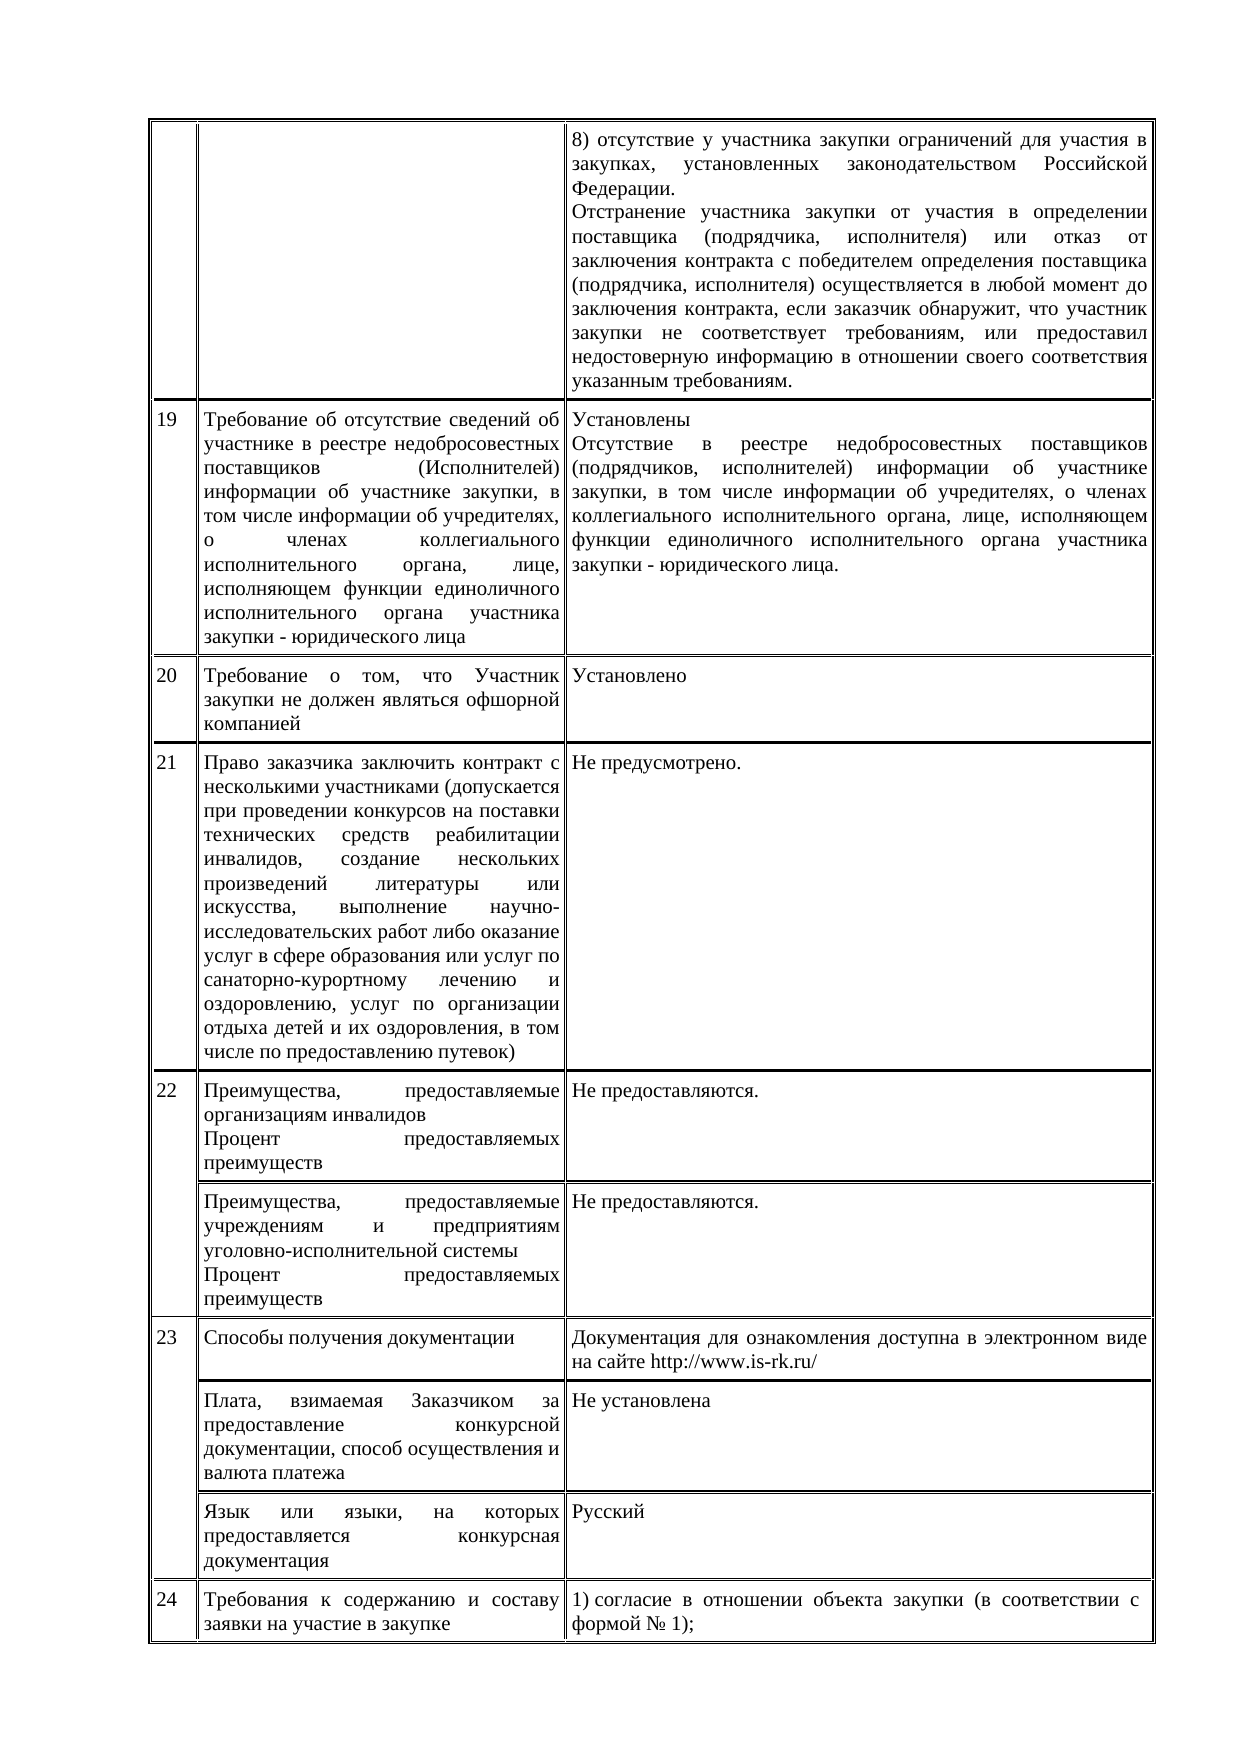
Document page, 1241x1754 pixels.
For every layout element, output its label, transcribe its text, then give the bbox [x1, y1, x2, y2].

table_cell Способы получения документации [199, 1319, 564, 1379]
table_cell Не предусмотрено. [567, 741, 1152, 1069]
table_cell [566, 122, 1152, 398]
table_cell Не установлена [567, 1379, 1152, 1490]
table_cell 18 [152, 122, 198, 398]
table_cell Установлено [566, 654, 1154, 741]
table_cell 22 [152, 1069, 196, 1316]
table_cell 24 [152, 1578, 198, 1641]
table_cell Русский [567, 1490, 1153, 1577]
table_cell Плата, взимаемая Заказчиком за предоставление конкурсной документации, способ осуществления и валюта платежа [199, 1382, 564, 1490]
table_cell 21 [152, 741, 196, 1069]
table_cell Преимущества, предоставляемые организациям инвалидов Процент предоставляемых преимуществ [199, 1072, 564, 1180]
table_cell 20 [150, 654, 198, 741]
table_cell Не предоставляются. [567, 1069, 1152, 1180]
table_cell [198, 1581, 566, 1641]
table_cell Установлены Отсутствие в реестре недобросовестных поставщиков (подрядчиков, исполнителей) информации об участнике закупки, в том числе информации об учредителях, о членах коллегиального исполнительного органа, лице, исполняющем функции единоличного исполнительного органа участника закупки - юридического лица. [567, 398, 1154, 654]
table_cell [198, 122, 566, 398]
table_cell Документация для ознакомления доступна в электронном виде на сайте http://www.is-rk.ru/ [566, 1316, 1154, 1379]
table_cell Требование о том, что Участник закупки не должен являться офшорной компанией [199, 657, 564, 741]
table_cell Преимущества, предоставляемые учреждениям и предприятиям уголовно-исполнительной системы Процент предоставляемых преимуществ [199, 1184, 564, 1316]
table_cell Требование об отсутствие сведений об участнике в реестре недобросовестных поставщиков (Исполнителей) информации об участнике закупки, в том числе информации об учредителях, о членах коллегиального исполнительного органа, лице, исполняющем функции единоличного исполнительного органа участника закупки - юридического лица [199, 401, 564, 654]
table_cell Язык или языки, на которых предоставляется конкурсная документация [199, 1494, 564, 1577]
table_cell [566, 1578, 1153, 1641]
table_cell 23 [152, 1317, 196, 1577]
table_cell Право заказчика заключить контракт с несколькими участниками (допускается при проведении конкурсов на поставки технических средств реабилитации инвалидов, создание нескольких произведений литературы или искусства, выполнение научно-исследовательских работ либо оказание услуг в сфере образования или услуг по санаторно-курортному лечению и оздоровлению, услуг по организации отдыха детей и их оздоровления, в том числе по предоставлению путевок) [199, 744, 564, 1069]
table_cell Не предоставляются. [567, 1180, 1153, 1316]
table_cell 19 [150, 398, 196, 654]
